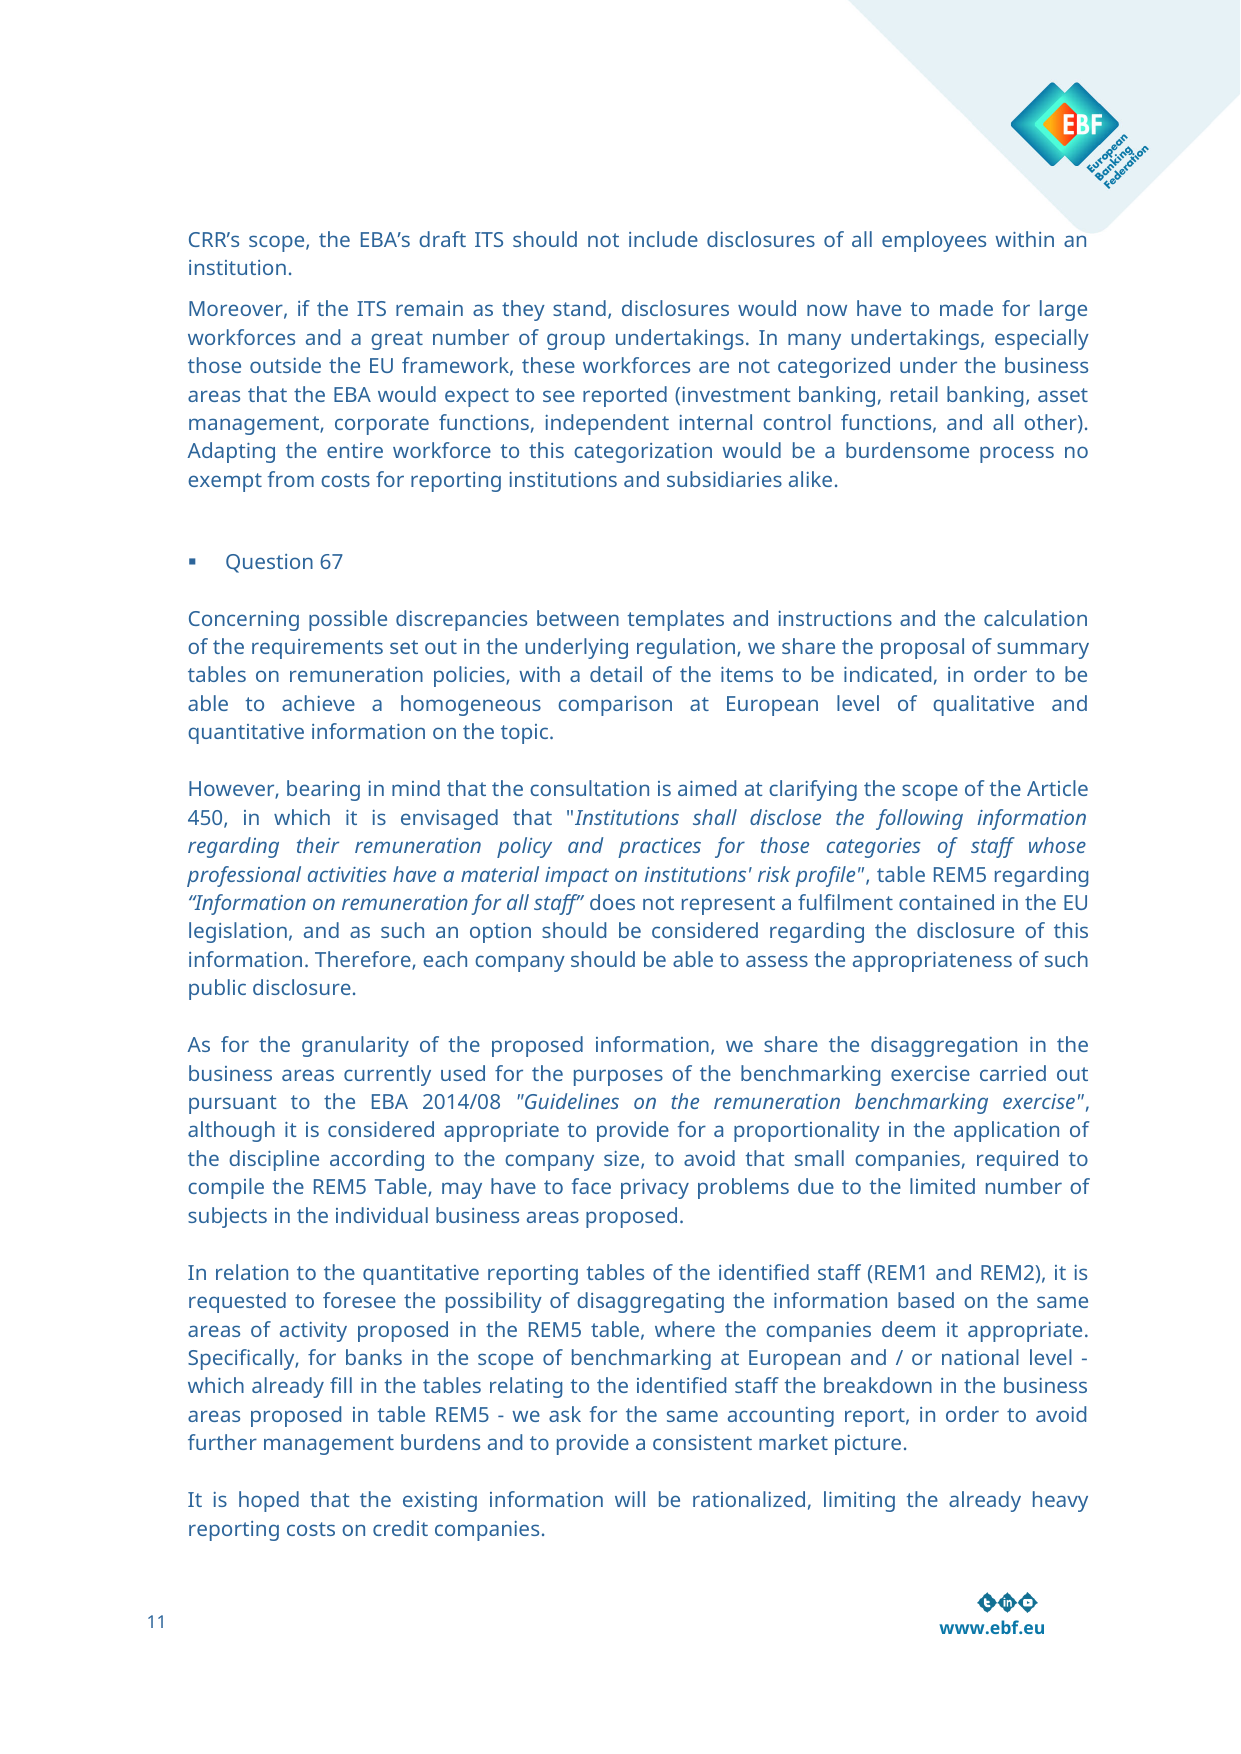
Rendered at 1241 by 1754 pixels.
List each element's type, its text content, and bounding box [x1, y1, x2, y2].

list Question 67 [187, 547, 1090, 575]
list It is hoped that the existing information will be rationalized, limiting the already heavy reporting costs on credit companies. [187, 1485, 1090, 1542]
list Concerning possible discrepancies between templates and instructions and the calculation of the requirements set out in the underlying regulation, we share the proposal of summary tables on remuneration policies, with a detail of the items to be indicated, in order to be able to achieve a homogeneous comparison at European level of qualitative and quantitative information on the topic. [187, 604, 1090, 746]
list As for the granularity of the proposed information, we share the disaggregation in the business areas currently used for the purposes of the benchmarking exercise carried out pursuant to the EBA 2014/08 "Guidelines on the remuneration benchmarking exercise", although it is considered appropriate to provide for a proportionality in the application of the discipline according to the company size, to avoid that small companies, required to compile the REM5 Table, may have to face privacy problems due to the limited number of subjects in the individual business areas proposed. [187, 1030, 1090, 1229]
list However, bearing in mind that the consultation is aimed at clarifying the scope of the Article 450, in which it is envisaged that "Institutions shall disclose the following information regarding their remuneration policy and practices for those categories of staff whose professional activities have a material impact on institutions' risk profile", table REM5 regarding “Information on remuneration for all staff” does not represent a fulfilment contained in the EU legislation, and as such an option should be considered regarding the disclosure of this information. Therefore, each company should be able to assess the appropriateness of such public disclosure. [187, 774, 1090, 1002]
picture [972, 1586, 1046, 1616]
picture [817, 0, 1241, 248]
list In relation to the quantitative reporting tables of the identified staff (REM1 and REM2), it is requested to foresee the possibility of disaggregating the information based on the same areas of activity proposed in the REM5 table, where the companies deem it appropriate. Specifically, for banks in the scope of benchmarking at European and / or national level - which already fill in the tables relating to the identified staff the breakdown in the business areas proposed in table REM5 - we ask for the same accounting report, in order to avoid further management burdens and to provide a consistent market picture. [187, 1258, 1090, 1457]
text Moreover, if the ITS remain as they stand, disclosures would now have to made for large workforces and a great number of group undertakings. In many undertakings, especially those outside the EU framework, these workforces are not categorized under the business areas that the EBA would expect to see reported (investment banking, retail banking, asset management, corporate functions, independent internal control functions, and all other). Adapting the entire workforce to this categorization would be a burdensome process no exempt from costs for reporting institutions and subsidiaries alike. [187, 294, 1090, 493]
